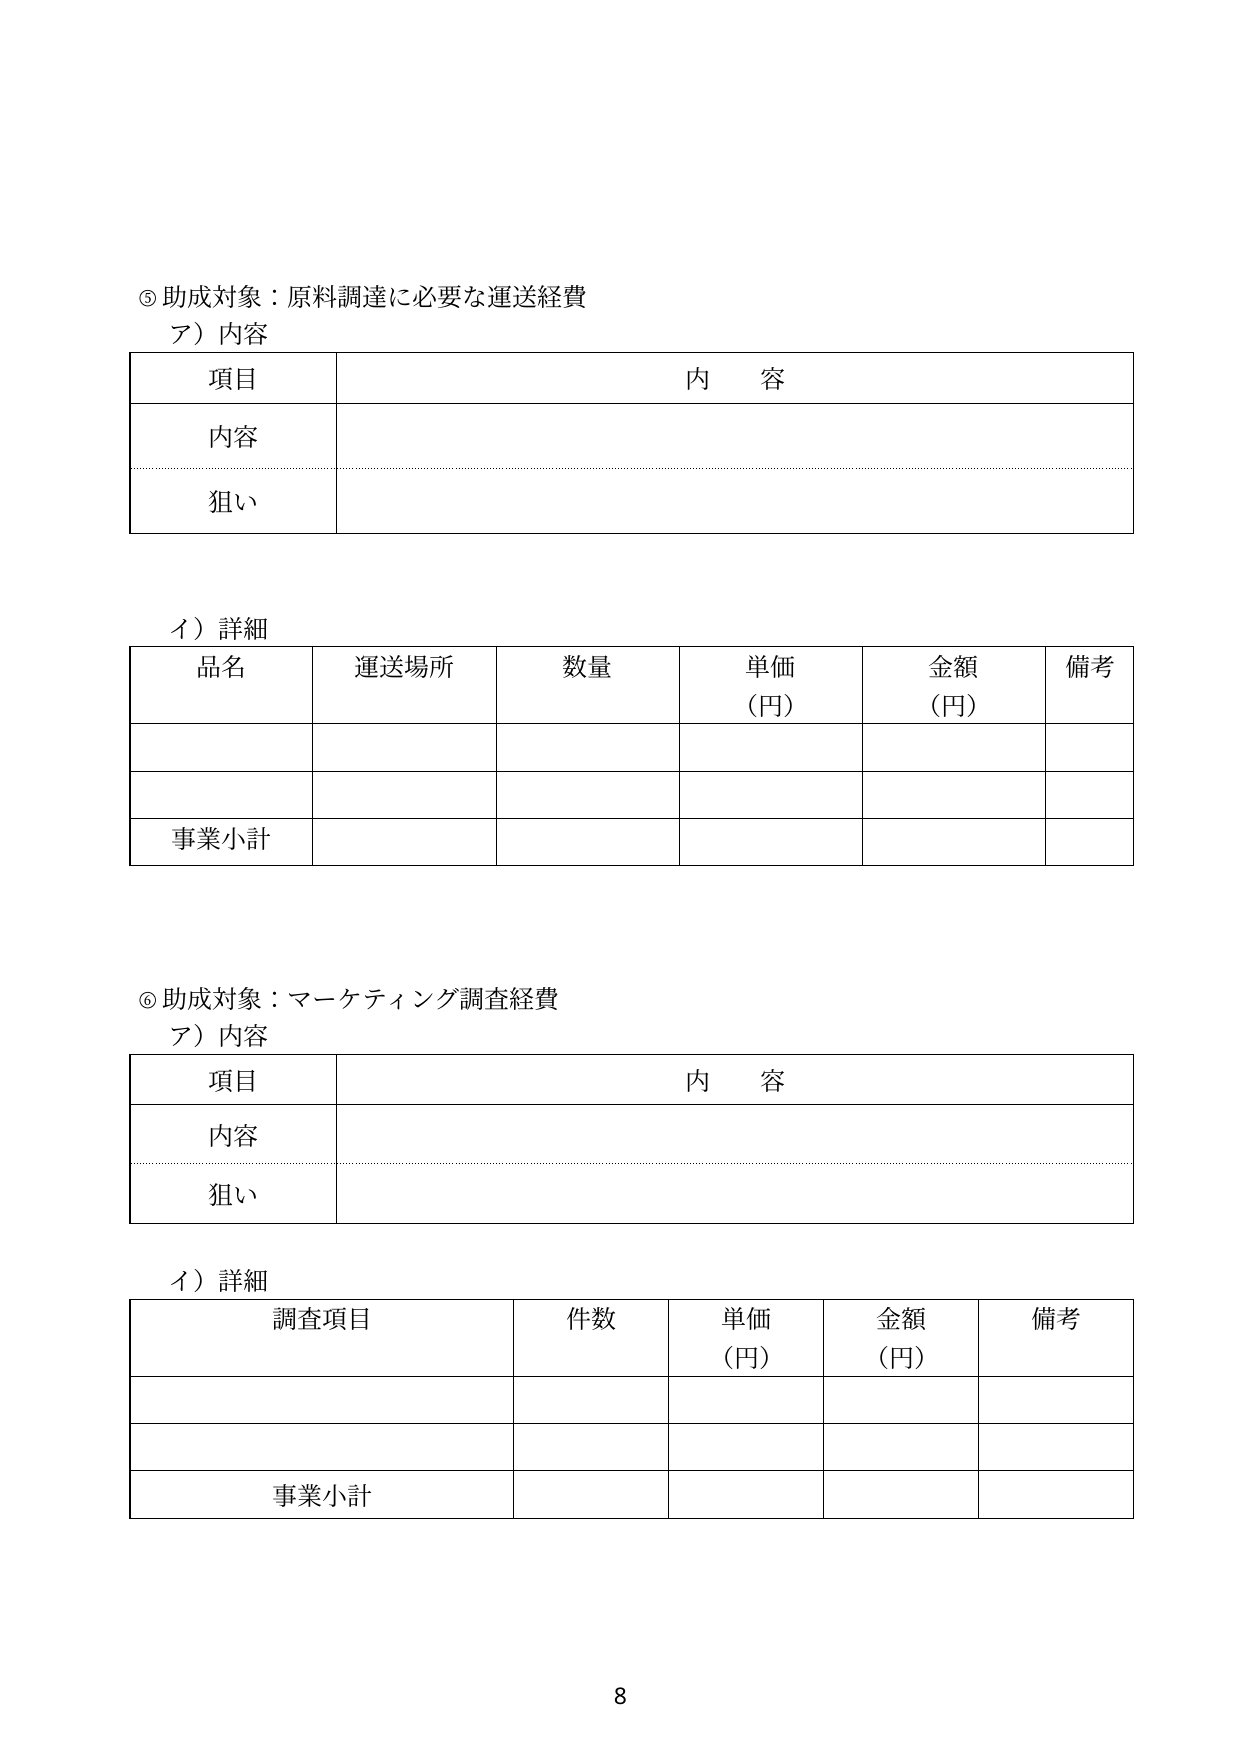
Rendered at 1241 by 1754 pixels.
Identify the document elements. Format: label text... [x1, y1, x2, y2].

table_cell [313, 724, 496, 771]
list 助成対象：マーケティング調査経費 [138, 979, 1122, 1016]
table_cell [979, 1338, 1133, 1376]
table_cell [514, 1338, 668, 1376]
table_cell [1046, 772, 1133, 818]
table_cell [1046, 686, 1133, 723]
table_header 項目 [131, 353, 336, 403]
table_cell 狙い [131, 1163, 336, 1222]
table_cell [669, 1471, 823, 1517]
text イ）詳細 [118, 1261, 1122, 1298]
table_cell （円） [824, 1338, 978, 1376]
table_cell [680, 724, 862, 771]
table_cell [497, 686, 679, 723]
table_header 件数 [514, 1300, 668, 1337]
table_header 金額 [863, 647, 1045, 685]
table_cell [514, 1471, 668, 1517]
text ア）内容 [118, 314, 1122, 352]
table_cell [863, 724, 1045, 771]
table_cell [1046, 819, 1133, 865]
table_cell [669, 1424, 823, 1470]
table_cell [131, 1377, 513, 1423]
table_cell 事業小計 [131, 1471, 513, 1517]
table_cell [863, 819, 1045, 865]
table_header 単価 [680, 647, 862, 685]
table_cell [337, 1163, 1133, 1222]
table_header 項目 [131, 1055, 336, 1104]
table_cell [863, 772, 1045, 818]
table_cell [497, 772, 679, 818]
table_cell [514, 1377, 668, 1423]
table_cell [131, 724, 312, 771]
table_cell （円） [680, 686, 862, 723]
text イ）詳細 [118, 609, 1122, 646]
table_cell [979, 1424, 1133, 1470]
table_cell [669, 1377, 823, 1423]
table_cell [313, 772, 496, 818]
table_header 備考 [1046, 647, 1133, 685]
table_cell 内容 [131, 1105, 336, 1163]
table_cell [337, 404, 1133, 468]
table_cell 事業小計 [131, 819, 312, 865]
table_header 調査項目 [131, 1300, 513, 1337]
list 助成対象：原料調達に必要な運送経費 [138, 277, 1122, 314]
table_cell [497, 819, 679, 865]
table_cell [313, 819, 496, 865]
table_cell [131, 1424, 513, 1470]
text ア）内容 [118, 1016, 1122, 1054]
table_header 金額 [824, 1300, 978, 1337]
table_cell [337, 468, 1133, 533]
table_header 品名 [131, 647, 312, 685]
table_cell 内容 [131, 404, 336, 468]
table_header 備考 [979, 1300, 1133, 1337]
table_cell [824, 1471, 978, 1517]
table_cell [680, 819, 862, 865]
table_header 内 容 [337, 1055, 1133, 1104]
table_cell （円） [669, 1338, 823, 1376]
table_cell [313, 686, 496, 723]
table_cell [824, 1377, 978, 1423]
table_cell [979, 1377, 1133, 1423]
table_cell [337, 1105, 1133, 1163]
table_header 単価 [669, 1300, 823, 1337]
table_cell [979, 1471, 1133, 1517]
table_cell [131, 1338, 513, 1376]
table_cell [131, 686, 312, 723]
table_header 内 容 [337, 353, 1133, 403]
table_cell [680, 772, 862, 818]
table_cell [1046, 724, 1133, 771]
table_cell [824, 1424, 978, 1470]
table_cell [131, 772, 312, 818]
table_cell [514, 1424, 668, 1470]
table_cell （円） [863, 686, 1045, 723]
table_cell 狙い [131, 468, 336, 533]
table_cell [497, 724, 679, 771]
table_header 数量 [497, 647, 679, 685]
table_header 運送場所 [313, 647, 496, 685]
